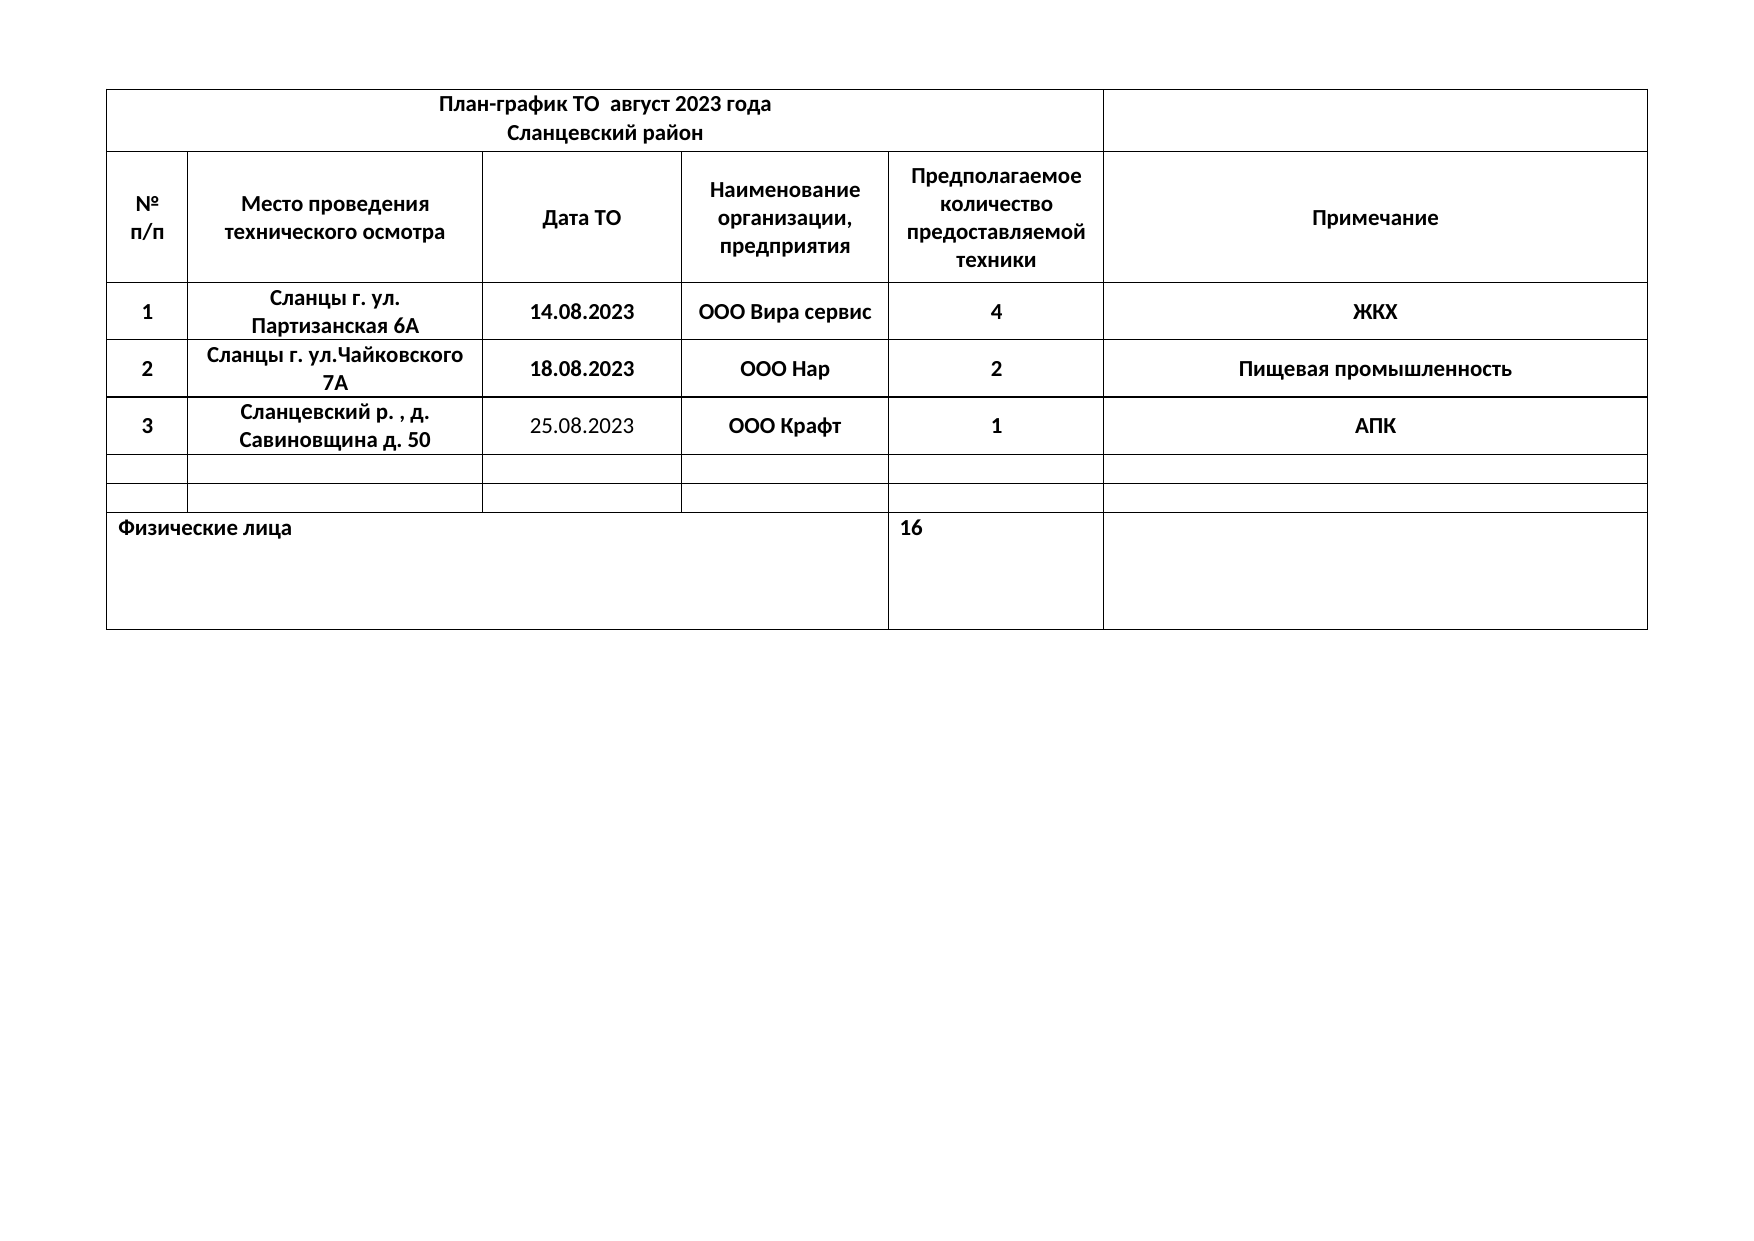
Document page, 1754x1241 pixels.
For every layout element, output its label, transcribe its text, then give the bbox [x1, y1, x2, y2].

table_cell 1 [889, 398, 1103, 453]
table_cell [1104, 484, 1647, 512]
table_cell № п/п [107, 152, 187, 282]
table_cell [889, 484, 1103, 512]
table_cell [682, 455, 888, 483]
table_cell ООО Крафт [682, 398, 888, 453]
table_cell 14.08.2023 [483, 283, 681, 339]
table_cell Примечание [1104, 152, 1647, 282]
table_cell [188, 484, 482, 512]
table_cell Дата ТО [483, 152, 681, 282]
table_cell ООО Вира сервис [682, 283, 888, 339]
table_cell 16 [889, 513, 1103, 629]
table_cell Сланцевский р. , д. Савиновщина д. 50 [188, 398, 482, 453]
table_cell 1 [107, 283, 187, 339]
table_cell 4 [889, 283, 1103, 339]
table_cell Наименование организации, предприятия [682, 152, 888, 282]
table_cell Место проведения технического осмотра [188, 152, 482, 282]
table_cell [1104, 455, 1647, 483]
table_cell [483, 455, 681, 483]
table_cell [889, 455, 1103, 483]
table_cell 2 [107, 340, 187, 396]
table_cell Сланцы г. ул.Чайковского 7А [188, 340, 482, 396]
table_cell Физические лица [107, 513, 888, 629]
table_header План-график ТО август 2023 года Сланцевский район [107, 90, 1103, 151]
table_cell [107, 455, 187, 483]
table_cell [682, 484, 888, 512]
table_cell 18.08.2023 [483, 340, 681, 396]
table_cell ЖКХ [1104, 283, 1647, 339]
table_cell [483, 484, 681, 512]
table_cell Пищевая промышленность [1104, 340, 1647, 396]
table_cell [1104, 513, 1647, 629]
table_cell [107, 484, 187, 512]
table_cell АПК [1104, 398, 1647, 453]
table_header [1104, 90, 1647, 151]
table_cell ООО Нар [682, 340, 888, 396]
table_cell 2 [889, 340, 1103, 396]
table_cell Предполагаемое количество предоставляемой техники [889, 152, 1103, 282]
table_cell [188, 455, 482, 483]
table_cell 3 [107, 398, 187, 453]
table_cell 25.08.2023 [483, 398, 681, 453]
table_cell Сланцы г. ул. Партизанская 6А [188, 283, 482, 339]
